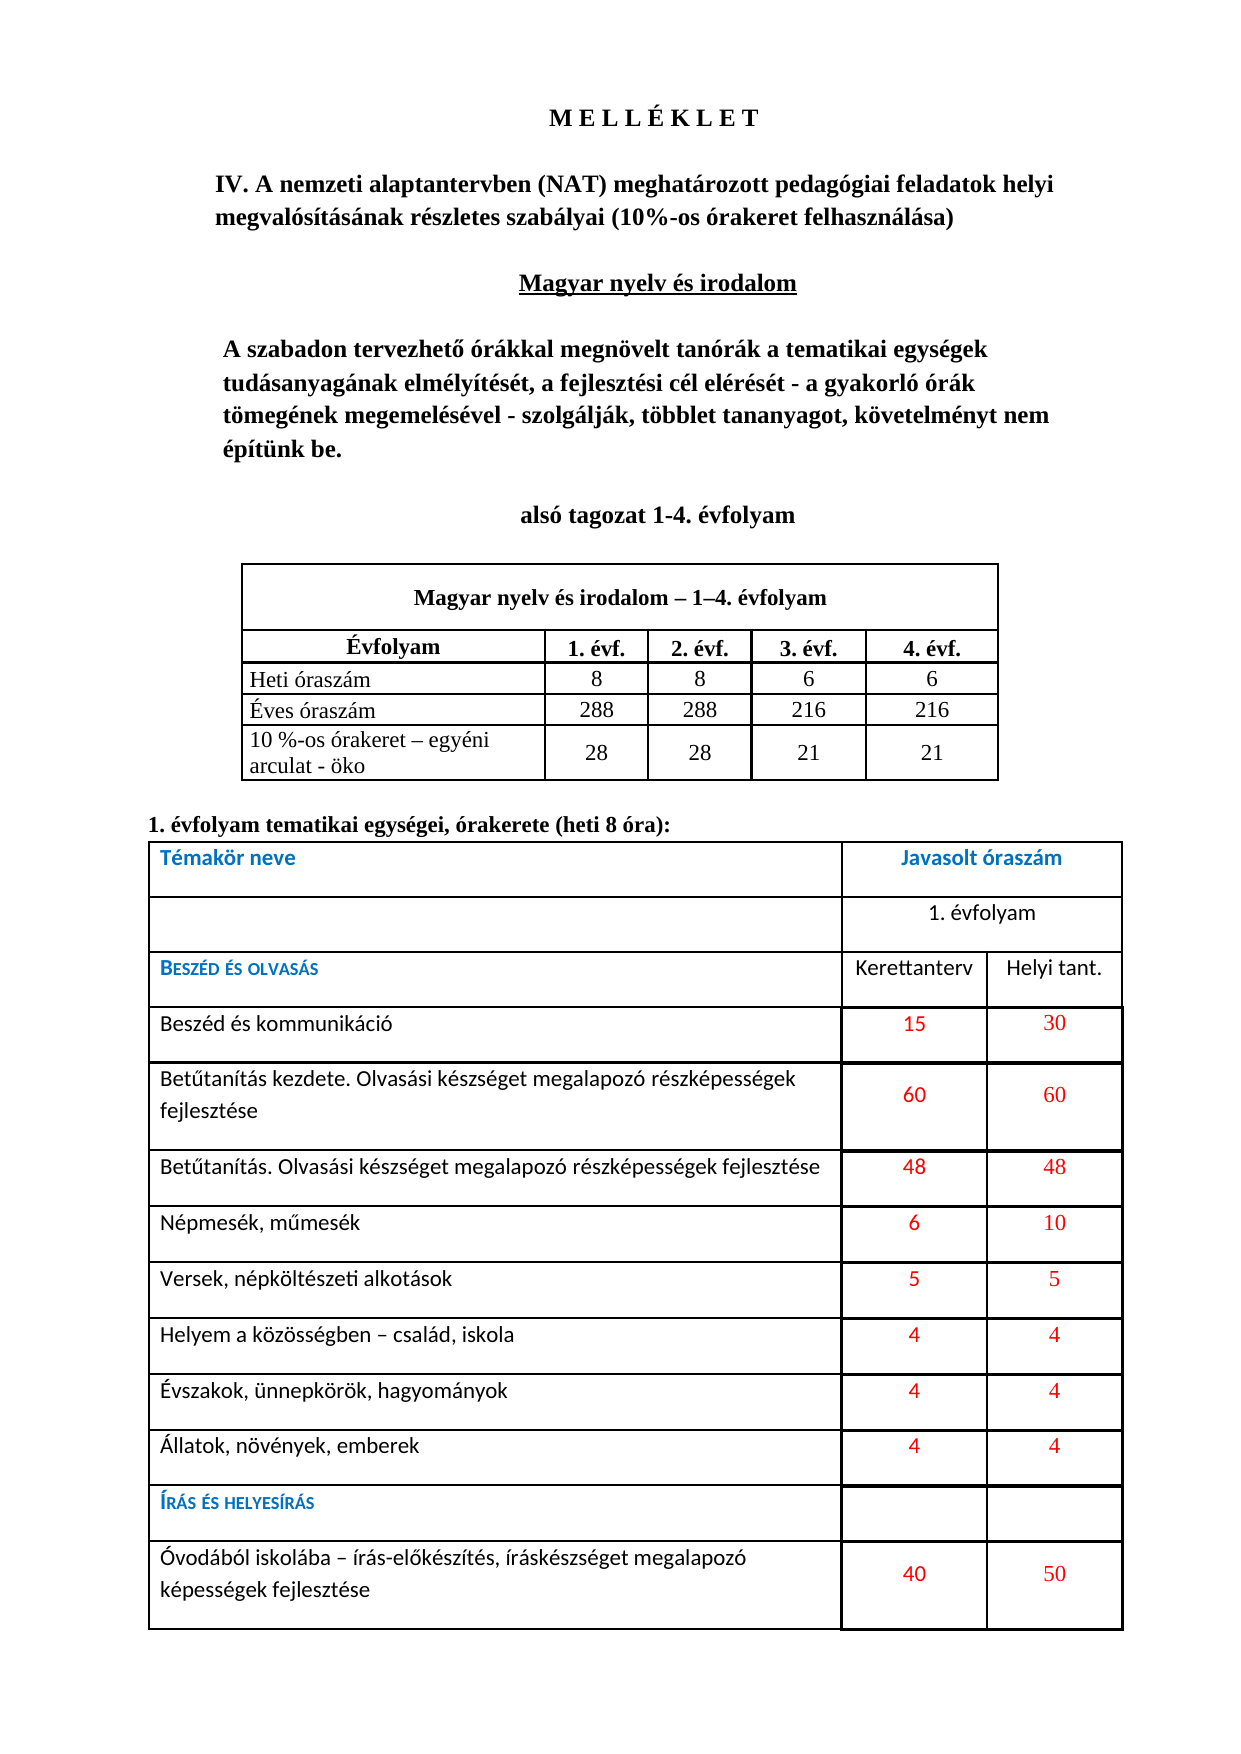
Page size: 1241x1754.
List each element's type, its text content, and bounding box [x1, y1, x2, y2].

list M E L L É K L E T [215, 103, 1093, 132]
table_cell 21 [867, 726, 997, 779]
table_cell 4 [988, 1432, 1121, 1484]
table_cell 28 [649, 726, 750, 779]
table_cell 50 [988, 1543, 1121, 1628]
table_cell Népmesék, műmesék [150, 1207, 840, 1261]
table_cell 288 [649, 695, 750, 724]
table_cell 48 [843, 1153, 986, 1205]
list A szabadon tervezhető órákkal megnövelt tanórák a tematikai egységek tudásanyagának elmélyítését, a fejlesztési cél elérését - a gyakorló órák tömegének megemelésével - szolgálják, többlet tananyagot, követelményt nem építünk be. [223, 334, 1093, 462]
table_cell Beszéd és olvasás [150, 953, 841, 1006]
table_cell 4 [988, 1376, 1121, 1428]
table_cell 5 [988, 1264, 1121, 1317]
table_cell Beszéd és kommunikáció [150, 1008, 840, 1061]
table_cell 8 [649, 664, 750, 693]
table_cell 6 [867, 664, 997, 693]
table_cell Évszakok, ünnepkörök, hagyományok [150, 1375, 840, 1428]
table_cell Írás és helyesírás [150, 1486, 840, 1540]
table_cell 6 [753, 664, 865, 693]
table_cell 60 [843, 1065, 986, 1149]
table_cell Kerettanterv [843, 953, 986, 1006]
list alsó tagozat 1-4. évfolyam [223, 500, 1093, 528]
table_cell Állatok, növények, emberek [150, 1431, 840, 1484]
table_cell 3. évf. [753, 631, 865, 661]
table_cell 60 [988, 1065, 1121, 1149]
table_cell 8 [546, 664, 647, 693]
table_cell 4 [843, 1432, 986, 1484]
table_cell 4 [988, 1320, 1121, 1373]
table_cell Betűtanítás. Olvasási készséget megalapozó részképességek fejlesztése [150, 1151, 840, 1205]
table_cell 15 [843, 1009, 986, 1061]
table_cell [150, 898, 841, 951]
table_cell Helyem a közösségben – család, iskola [150, 1319, 840, 1373]
table_cell Évfolyam [243, 631, 544, 661]
table_cell 48 [988, 1153, 1121, 1205]
table_cell Heti óraszám [243, 664, 544, 693]
table_header Témakör neve [150, 843, 841, 896]
table_cell 40 [843, 1543, 986, 1628]
table_cell 1. évf. [546, 631, 647, 661]
table_cell 216 [753, 695, 865, 724]
table_cell 21 [753, 726, 865, 779]
table_cell Helyi tant. [988, 953, 1121, 1006]
table_cell [988, 1488, 1121, 1540]
table_cell 2. évf. [649, 631, 750, 661]
table_cell 4 [843, 1376, 986, 1428]
table_cell 5 [843, 1264, 986, 1317]
table_cell [843, 1488, 986, 1540]
list IV. A nemzeti alaptantervben (NAT) meghatározott pedagógiai feladatok helyi megvalósításának részletes szabályai (10%-os órakeret felhasználása) [215, 169, 1093, 231]
table_cell 28 [546, 726, 647, 779]
table_cell Versek, népköltészeti alkotások [150, 1263, 840, 1317]
table_cell 30 [988, 1009, 1121, 1061]
table_cell 288 [546, 695, 647, 724]
list Magyar nyelv és irodalom [223, 268, 1093, 297]
table_cell 4 [843, 1320, 986, 1373]
table_cell 4. évf. [867, 631, 997, 661]
table_header Magyar nyelv és irodalom – 1–4. évfolyam [243, 565, 997, 628]
table_cell Óvodából iskolába – írás-előkészítés, íráskészséget megalapozó képességek fejlesztése [150, 1542, 840, 1628]
table_cell 1. évfolyam [843, 898, 1121, 951]
table_cell Betűtanítás kezdete. Olvasási készséget megalapozó részképességek fejlesztése [150, 1064, 840, 1149]
table_cell 6 [843, 1208, 986, 1261]
table_cell 10 [988, 1208, 1121, 1261]
text 1. évfolyam tematikai egységei, órakerete (heti 8 óra): [148, 811, 1093, 837]
table_cell 216 [867, 695, 997, 724]
table_cell Éves óraszám [243, 695, 544, 724]
table_cell 10 %-os órakeret – egyéni arculat - öko [243, 726, 544, 779]
table_header Javasolt óraszám [843, 843, 1121, 896]
